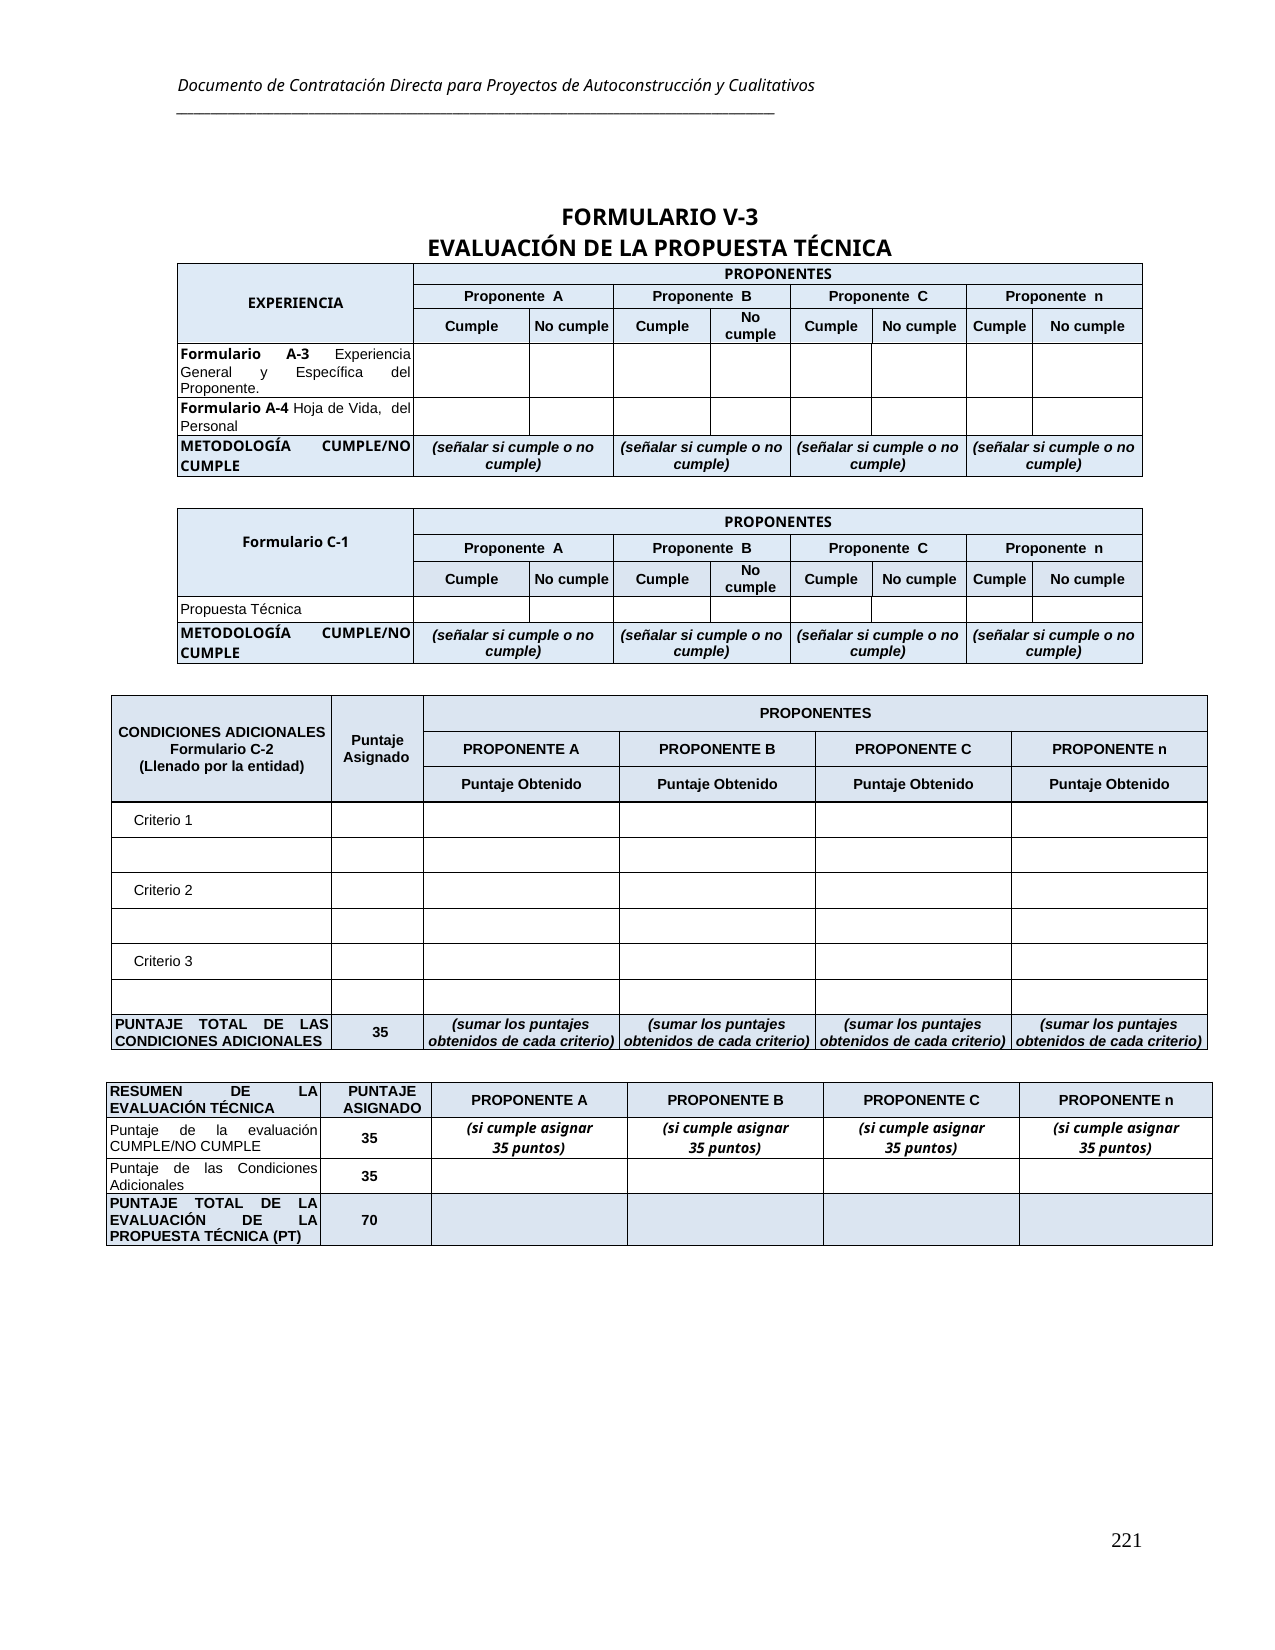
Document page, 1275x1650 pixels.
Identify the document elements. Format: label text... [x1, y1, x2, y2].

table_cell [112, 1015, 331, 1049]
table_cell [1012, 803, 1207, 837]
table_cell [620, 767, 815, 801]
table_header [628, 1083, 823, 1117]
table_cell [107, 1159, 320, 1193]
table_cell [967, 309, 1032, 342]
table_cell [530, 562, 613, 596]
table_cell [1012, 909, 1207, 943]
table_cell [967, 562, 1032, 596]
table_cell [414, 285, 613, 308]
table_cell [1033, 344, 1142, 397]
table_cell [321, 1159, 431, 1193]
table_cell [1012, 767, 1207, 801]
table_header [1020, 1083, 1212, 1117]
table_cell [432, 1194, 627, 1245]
text EVALUACIÓN DE LA PROPUESTA TÉCNICA [177, 232, 1142, 263]
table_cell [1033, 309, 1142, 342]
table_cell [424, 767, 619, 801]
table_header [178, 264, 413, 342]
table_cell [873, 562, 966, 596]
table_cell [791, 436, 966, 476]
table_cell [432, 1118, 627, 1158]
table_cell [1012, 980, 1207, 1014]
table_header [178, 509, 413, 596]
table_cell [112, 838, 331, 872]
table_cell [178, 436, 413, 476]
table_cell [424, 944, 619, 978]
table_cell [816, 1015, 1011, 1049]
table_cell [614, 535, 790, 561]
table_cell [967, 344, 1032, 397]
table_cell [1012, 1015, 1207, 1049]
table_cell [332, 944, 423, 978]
text FORMULARIO V-3 [177, 200, 1142, 232]
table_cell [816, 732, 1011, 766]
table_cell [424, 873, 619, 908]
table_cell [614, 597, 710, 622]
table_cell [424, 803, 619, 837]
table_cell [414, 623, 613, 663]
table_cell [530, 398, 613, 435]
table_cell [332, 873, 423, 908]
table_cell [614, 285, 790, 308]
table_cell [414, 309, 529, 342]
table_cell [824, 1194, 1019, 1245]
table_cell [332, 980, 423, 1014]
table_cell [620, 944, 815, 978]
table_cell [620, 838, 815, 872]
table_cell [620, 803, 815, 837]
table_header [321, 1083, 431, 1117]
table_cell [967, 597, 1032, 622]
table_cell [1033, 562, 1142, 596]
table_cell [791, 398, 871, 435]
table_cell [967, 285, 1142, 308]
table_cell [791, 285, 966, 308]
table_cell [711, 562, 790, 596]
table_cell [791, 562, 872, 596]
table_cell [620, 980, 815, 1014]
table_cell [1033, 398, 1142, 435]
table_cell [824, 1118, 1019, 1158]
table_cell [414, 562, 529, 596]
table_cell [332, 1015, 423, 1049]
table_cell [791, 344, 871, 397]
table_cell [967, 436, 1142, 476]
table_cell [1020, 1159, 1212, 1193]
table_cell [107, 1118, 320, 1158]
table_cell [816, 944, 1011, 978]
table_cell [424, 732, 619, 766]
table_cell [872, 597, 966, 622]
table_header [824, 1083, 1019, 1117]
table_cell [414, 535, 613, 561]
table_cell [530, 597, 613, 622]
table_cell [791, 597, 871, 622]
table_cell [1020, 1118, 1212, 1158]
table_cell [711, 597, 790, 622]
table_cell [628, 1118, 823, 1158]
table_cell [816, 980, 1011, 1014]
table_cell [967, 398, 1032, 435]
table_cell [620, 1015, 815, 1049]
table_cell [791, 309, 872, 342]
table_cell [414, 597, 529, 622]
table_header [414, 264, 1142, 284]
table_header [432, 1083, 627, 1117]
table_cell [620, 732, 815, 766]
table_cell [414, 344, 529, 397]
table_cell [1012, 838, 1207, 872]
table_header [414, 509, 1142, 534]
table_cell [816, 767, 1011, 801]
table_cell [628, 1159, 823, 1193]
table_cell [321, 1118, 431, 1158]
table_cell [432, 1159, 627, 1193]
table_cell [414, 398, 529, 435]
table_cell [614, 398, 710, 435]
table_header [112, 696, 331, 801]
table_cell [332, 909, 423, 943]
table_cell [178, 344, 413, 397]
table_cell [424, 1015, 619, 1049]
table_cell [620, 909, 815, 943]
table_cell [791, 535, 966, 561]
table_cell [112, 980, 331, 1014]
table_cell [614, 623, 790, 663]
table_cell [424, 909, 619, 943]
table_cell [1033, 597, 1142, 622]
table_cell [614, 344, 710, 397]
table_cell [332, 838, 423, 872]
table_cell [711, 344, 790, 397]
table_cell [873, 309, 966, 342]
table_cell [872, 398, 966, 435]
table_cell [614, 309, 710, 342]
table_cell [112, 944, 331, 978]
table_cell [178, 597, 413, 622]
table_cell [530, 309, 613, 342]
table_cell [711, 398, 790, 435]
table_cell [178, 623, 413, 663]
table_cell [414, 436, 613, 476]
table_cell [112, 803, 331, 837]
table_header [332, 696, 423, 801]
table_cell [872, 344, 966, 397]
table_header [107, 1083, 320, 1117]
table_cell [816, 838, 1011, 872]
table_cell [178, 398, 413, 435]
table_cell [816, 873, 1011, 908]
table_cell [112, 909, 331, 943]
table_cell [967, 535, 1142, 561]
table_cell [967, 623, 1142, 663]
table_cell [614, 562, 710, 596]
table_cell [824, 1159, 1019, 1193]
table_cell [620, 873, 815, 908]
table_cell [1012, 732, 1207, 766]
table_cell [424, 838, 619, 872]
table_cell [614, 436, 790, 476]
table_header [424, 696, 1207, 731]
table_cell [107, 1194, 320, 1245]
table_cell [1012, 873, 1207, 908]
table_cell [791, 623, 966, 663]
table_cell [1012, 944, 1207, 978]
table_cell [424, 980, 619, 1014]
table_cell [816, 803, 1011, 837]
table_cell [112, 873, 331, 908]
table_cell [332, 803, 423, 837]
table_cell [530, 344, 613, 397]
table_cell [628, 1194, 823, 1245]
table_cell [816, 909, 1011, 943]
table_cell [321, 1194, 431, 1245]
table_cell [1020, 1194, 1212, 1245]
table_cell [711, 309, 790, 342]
